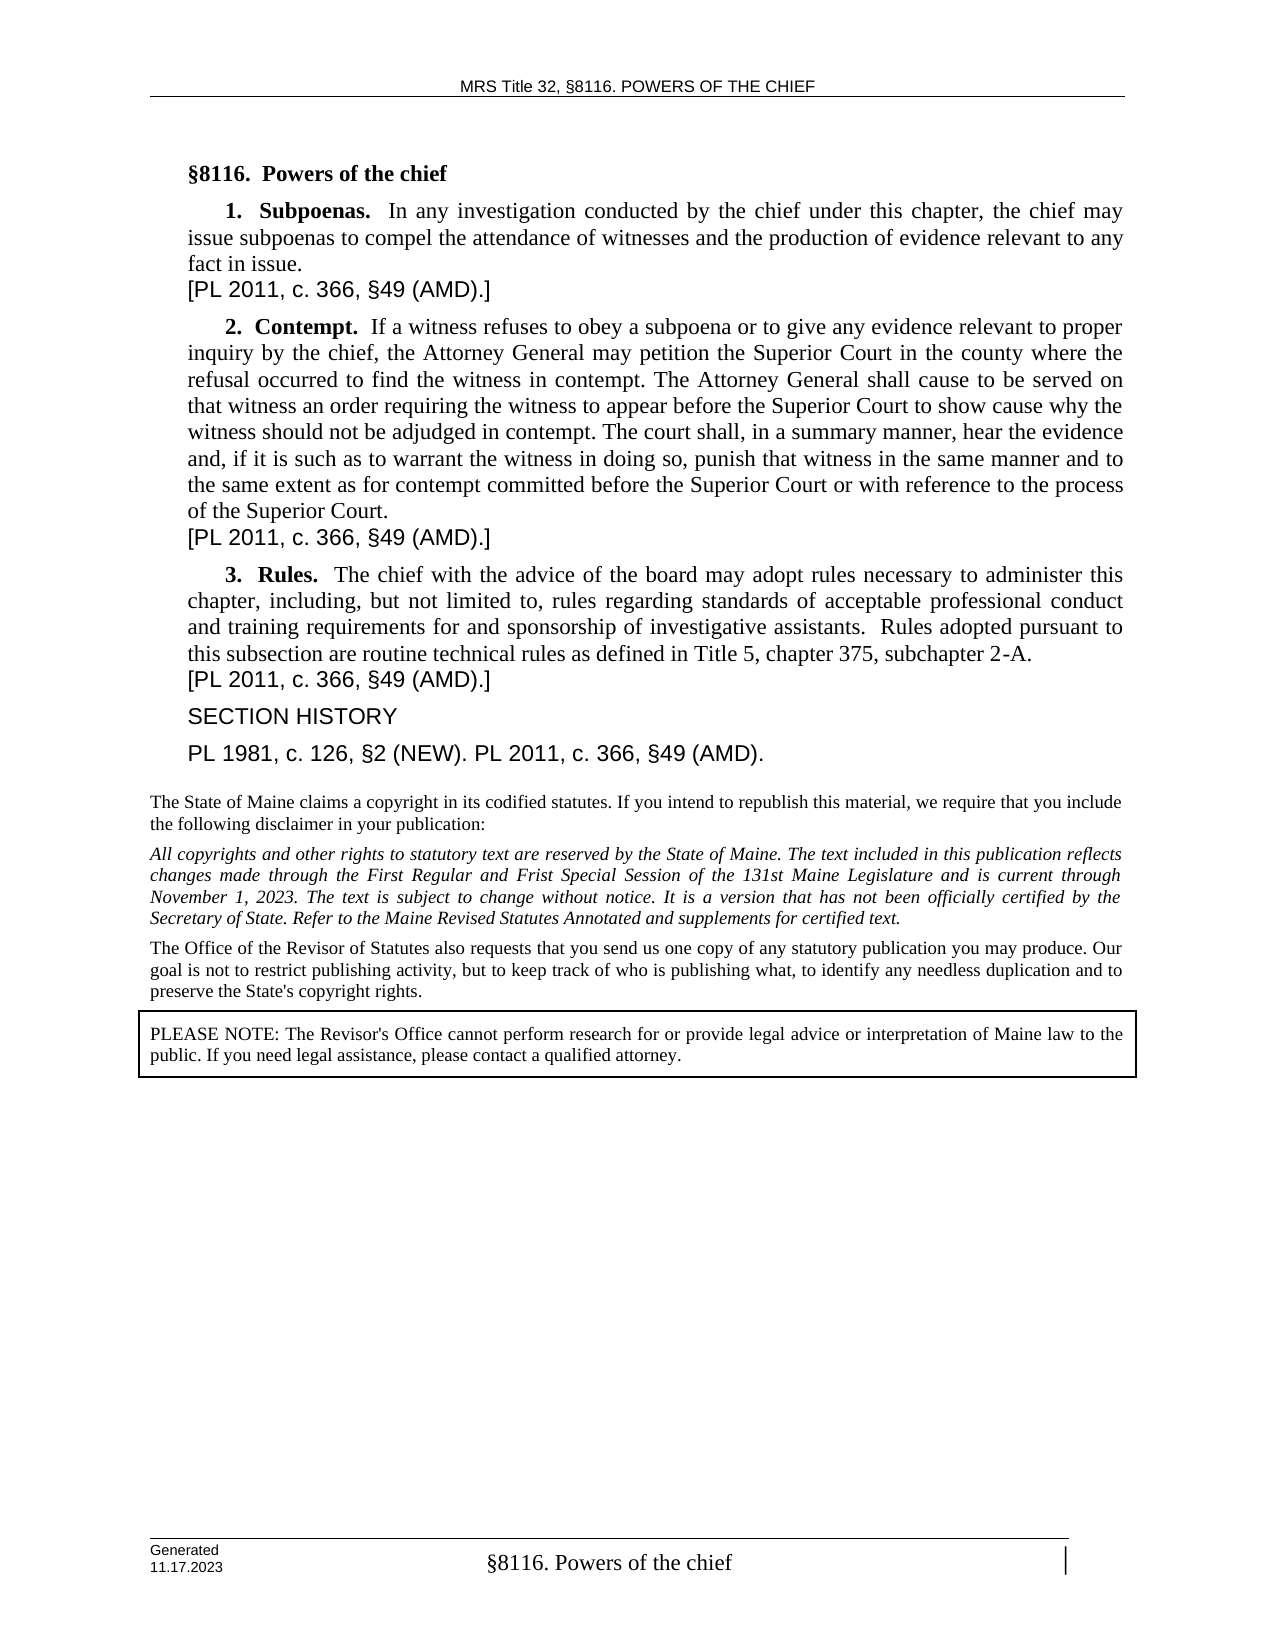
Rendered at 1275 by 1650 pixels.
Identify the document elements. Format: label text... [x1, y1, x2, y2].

text PLEASE NOTE: The Revisor's Office cannot perform research for or provide legal advice or interpretation of Maine law to the public. If you need legal assistance, please contact a qualified attorney. [140, 1012, 1135, 1076]
text [PL 2011, c. 366, §49 (AMD).] [187, 524, 1125, 550]
text SECTION HISTORY [187, 703, 1125, 729]
text 2. Contempt. If a witness refuses to obey a subpoena or to give any evidence relevant to proper inquiry by the chief, the Attorney General may petition the Superior Court in the county where the refusal occurred to find the witness in contempt. The Attorney General shall cause to be served on that witness an order requiring the witness to appear before the Superior Court to show cause why the witness should not be adjudged in contempt. The court shall, in a summary manner, hear the evidence and, if it is such as to warrant the witness in doing so, punish that witness in the same manner and to the same extent as for contempt committed before the Superior Court or with reference to the process of the Superior Court. [187, 313, 1125, 524]
text §8116. Powers of the chief [187, 160, 1125, 187]
text [PL 2011, c. 366, §49 (AMD).] [187, 666, 1125, 692]
text PL 1981, c. 126, §2 (NEW). PL 2011, c. 366, §49 (AMD). [187, 739, 1125, 766]
text 1. Subpoenas. In any investigation conducted by the chief under this chapter, the chief may issue subpoenas to compel the attendance of witnesses and the production of evidence relevant to any fact in issue. [187, 197, 1125, 276]
text The State of Maine claims a copyright in its codified statutes. If you intend to republish this material, we require that you include the following disclaimer in your publication: [150, 791, 1125, 834]
text The Office of the Revisor of Statutes also requests that you send us one copy of any statutory publication you may produce. Our goal is not to restrict publishing activity, but to keep track of who is publishing what, to identify any needless duplication and to preserve the State's copyright rights. [150, 937, 1125, 1002]
text 3. Rules. The chief with the advice of the board may adopt rules necessary to administer this chapter, including, but not limited to, rules regarding standards of acceptable professional conduct and training requirements for and sponsorship of investigative assistants. Rules adopted pursuant to this subsection are routine technical rules as defined in Title 5, chapter 375, subchapter 2‑A. [187, 561, 1125, 666]
text All copyrights and other rights to statutory text are reserved by the State of Maine. The text included in this publication reflects changes made through the First Regular and Frist Special Session of the 131st Maine Legislature and is current through November 1, 2023 . The text is subject to change without notice. It is a version that has not been officially certified by the Secretary of State. Refer to the Maine Revised Statutes Annotated and supplements for certified text. [150, 842, 1125, 929]
text [PL 2011, c. 366, §49 (AMD).] [187, 276, 1125, 303]
